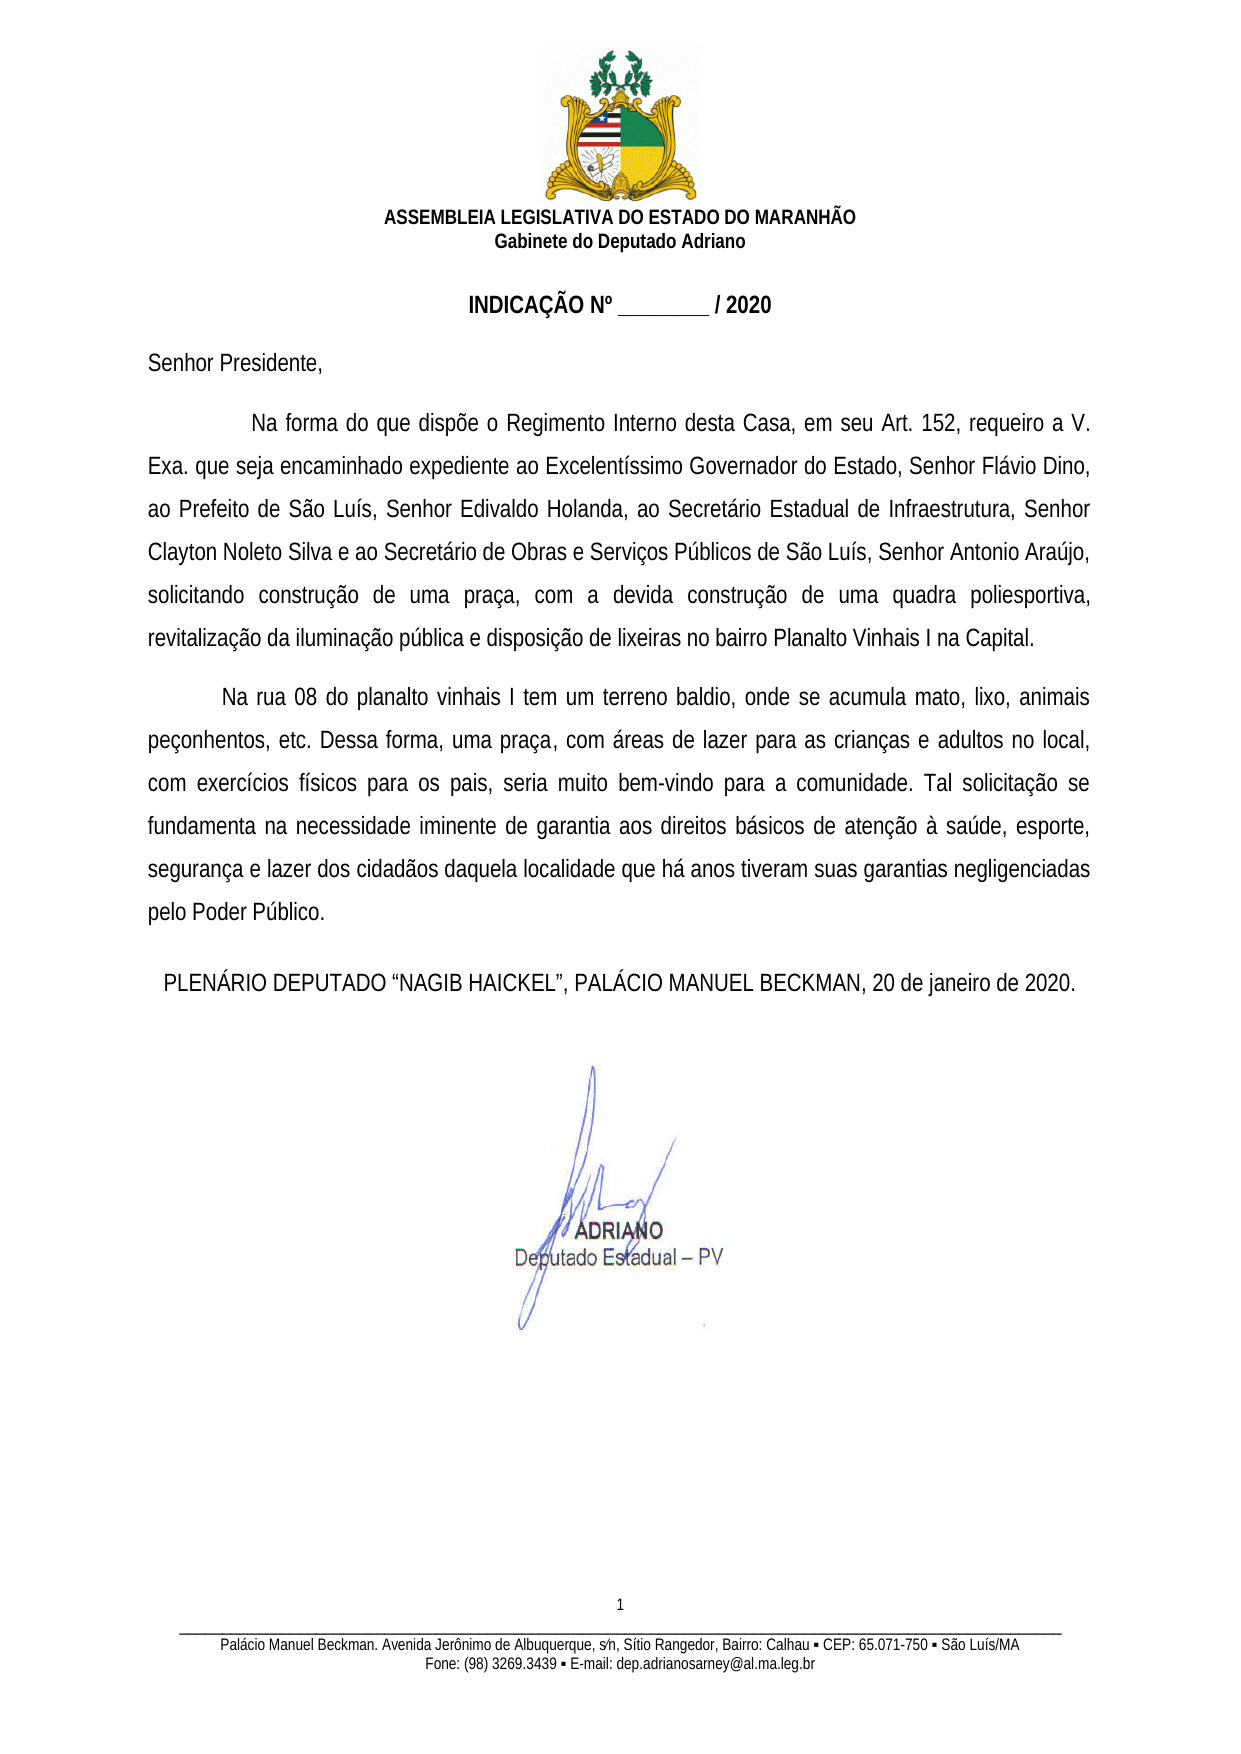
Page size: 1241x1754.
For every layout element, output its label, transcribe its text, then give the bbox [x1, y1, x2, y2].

text INDICAÇÃO Nº ________ / 2020 [148, 291, 1092, 319]
picture [539, 44, 701, 206]
text PLENÁRIO DEPUTADO “NAGIB HAICKEL”, PALÁCIO MANUEL BECKMAN, 20 de janeiro de 2020. [148, 968, 1092, 997]
text Na rua 08 do planalto vinhais I tem um terreno baldio, onde se acumula mato, lixo, animais peçonhentos, etc. Dessa forma, uma praça, com áreas de lazer para as crianças e adultos no local, com exercícios físicos para os pais, seria muito bem-vindo para a comunidade. Tal solicitação se fundamenta na necessidade iminente de garantia aos direitos básicos de atenção à saúde, esporte, segurança e lazer dos cidadãos daquela localidade que há anos tiveram suas garantias negligenciadas pelo Poder Público. [148, 682, 1092, 925]
text Na forma do que dispõe o Regimento Interno desta Casa, em seu Art. 152, requeiro a V. Exa. que seja encaminhado expediente ao Excelentíssimo Governador do Estado, Senhor Flávio Dino, ao Prefeito de São Luís, Senhor Edivaldo Holanda, ao Secretário Estadual de Infraestrutura, Senhor Clayton Noleto Silva e ao Secretário de Obras e Serviços Públicos de São Luís, Senhor Antonio Araújo, solicitando construção de uma praça, com a devida construção de uma quadra poliesportiva, revitalização da iluminação pública e disposição de lixeiras no bairro Planalto Vinhais I na Capital. [148, 408, 1092, 651]
picture [471, 1054, 769, 1359]
text Senhor Presidente, [148, 348, 1092, 377]
